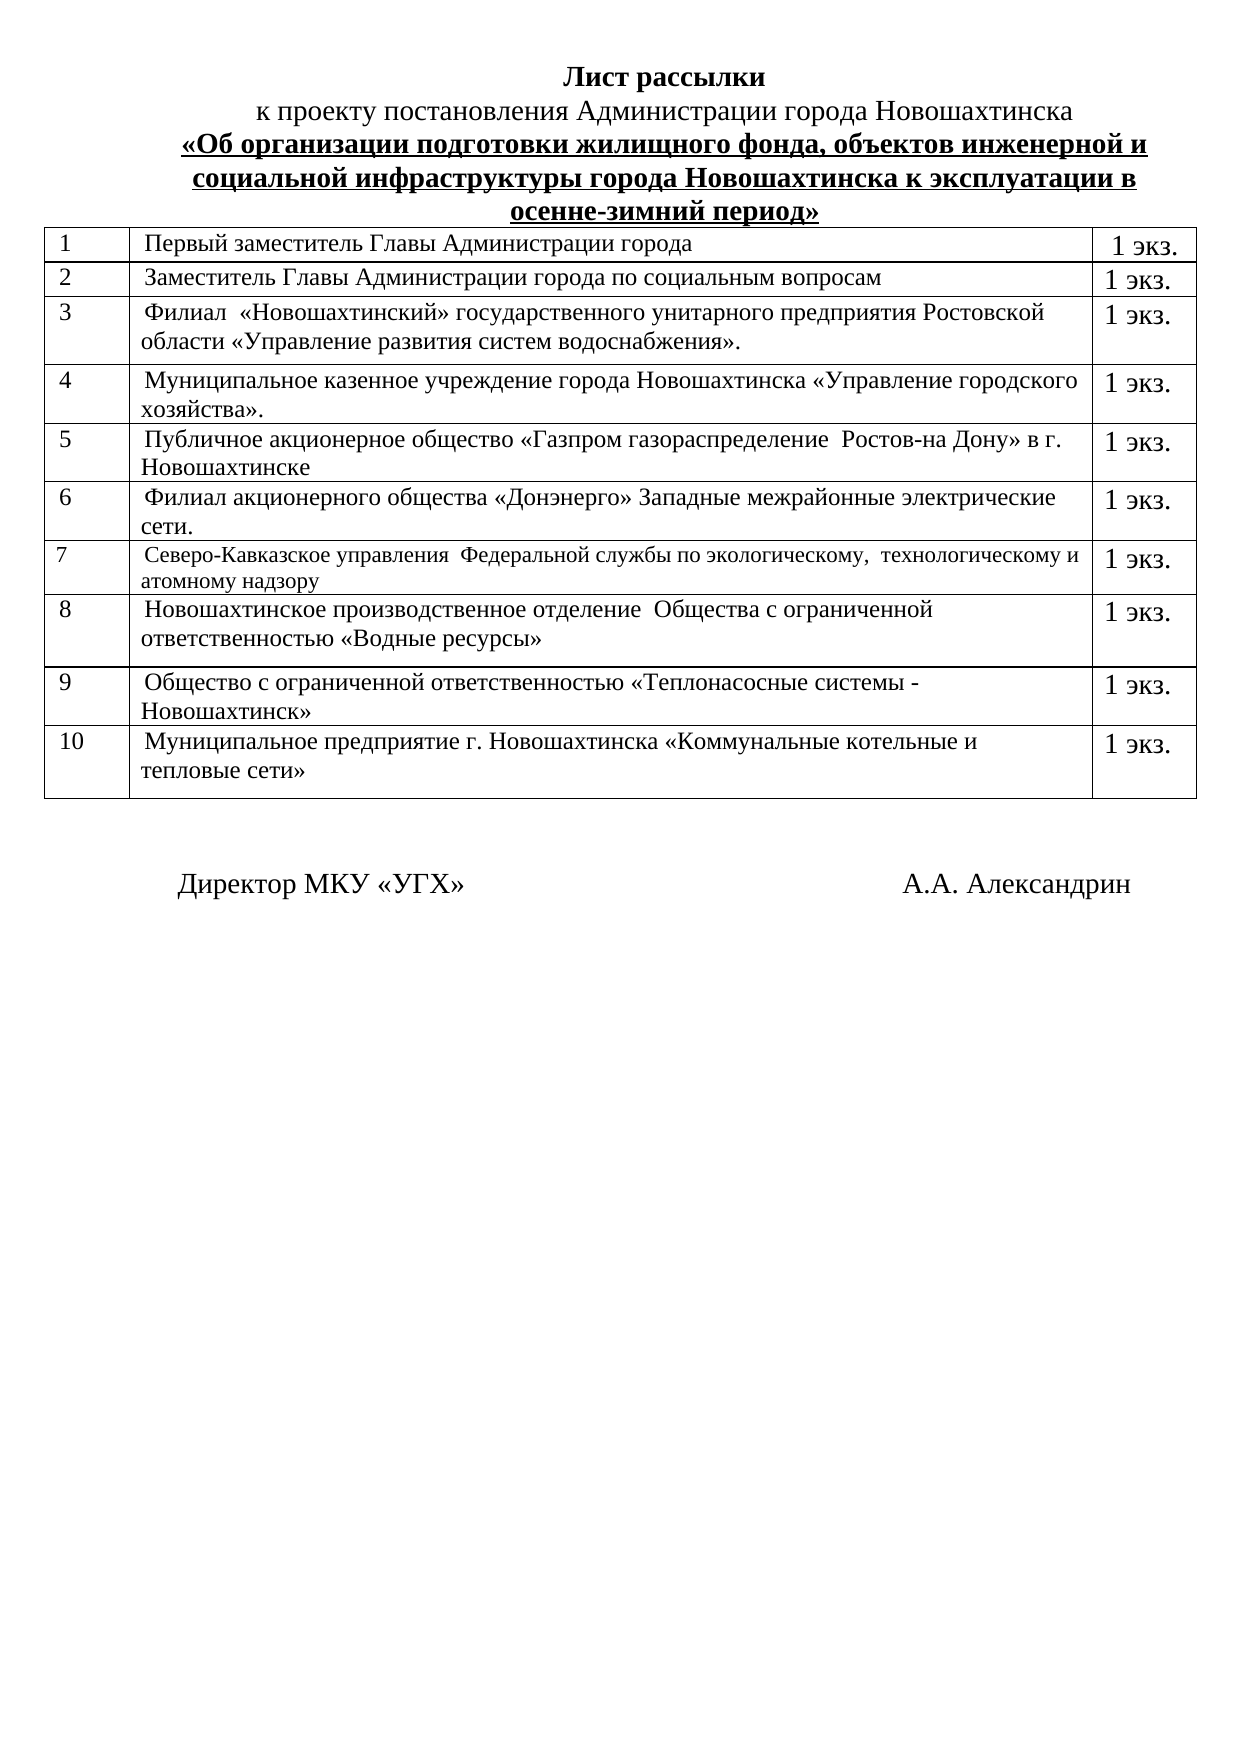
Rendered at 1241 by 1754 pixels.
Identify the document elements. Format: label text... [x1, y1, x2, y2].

table_cell Новошахтинское производственное отделение Общества с ограниченной ответственностью «Водные ресурсы» [130, 595, 1092, 666]
text к проекту постановления Администрации города Новошахтинска [177, 93, 1152, 126]
table_cell Муниципальное предприятие г. Новошахтинска «Коммунальные котельные и тепловые сети» [130, 726, 1092, 798]
table_cell 7 [45, 541, 129, 593]
text Директор МКУ «УГХ» А.А. Александрин [177, 866, 1152, 899]
table_cell 2 [45, 263, 129, 296]
table_cell Филиал акционерного общества «Донэнерго» Западные межрайонные электрические сети. [130, 482, 1092, 540]
table_cell 10 [45, 726, 129, 798]
table_cell Общество с ограниченной ответственностью «Теплонасосные системы - Новошахтинск» [130, 668, 1092, 725]
table_cell 1 экз. [1093, 482, 1196, 540]
table_cell Публичное акционерное общество «Газпром газораспределение Ростов-на Дону» в г. Новошахтинске [130, 424, 1092, 481]
table_cell 1 экз. [1093, 726, 1196, 798]
table_cell 3 [45, 297, 129, 364]
table_cell 1 экз. [1093, 424, 1196, 481]
table_header 1 [45, 228, 129, 261]
table_cell 4 [45, 365, 129, 423]
table_cell Муниципальное казенное учреждение города Новошахтинска «Управление городского хозяйства». [130, 365, 1092, 423]
table_cell 9 [45, 668, 129, 725]
table_cell 1 экз. [1093, 263, 1196, 296]
table_cell Заместитель Главы Администрации города по социальным вопросам [130, 263, 1092, 296]
table_cell 1 экз. [1093, 297, 1196, 364]
table_cell 1 экз. [1093, 365, 1196, 423]
table_cell Северо-Кавказское управления Федеральной службы по экологическому, технологическому и атомному надзору [130, 541, 1092, 593]
table_cell Филиал «Новошахтинский» государственного унитарного предприятия Ростовской области «Управление развития систем водоснабжения». [130, 297, 1092, 364]
table_cell 6 [45, 482, 129, 540]
table_cell 1 экз. [1093, 541, 1196, 593]
table_header 1 экз. [1093, 228, 1196, 261]
text Лист рассылки [177, 59, 1152, 93]
table_cell 5 [45, 424, 129, 481]
table_header Первый заместитель Главы Администрации города [130, 228, 1092, 261]
table_cell 8 [45, 595, 129, 666]
table_cell 1 экз. [1093, 668, 1196, 725]
text «Об организации подготовки жилищного фонда, объектов инженерной и социальной инфраструктуры города Новошахтинска к эксплуатации в осенне-зимний период» [177, 126, 1152, 227]
table_cell 1 экз. [1093, 595, 1196, 666]
